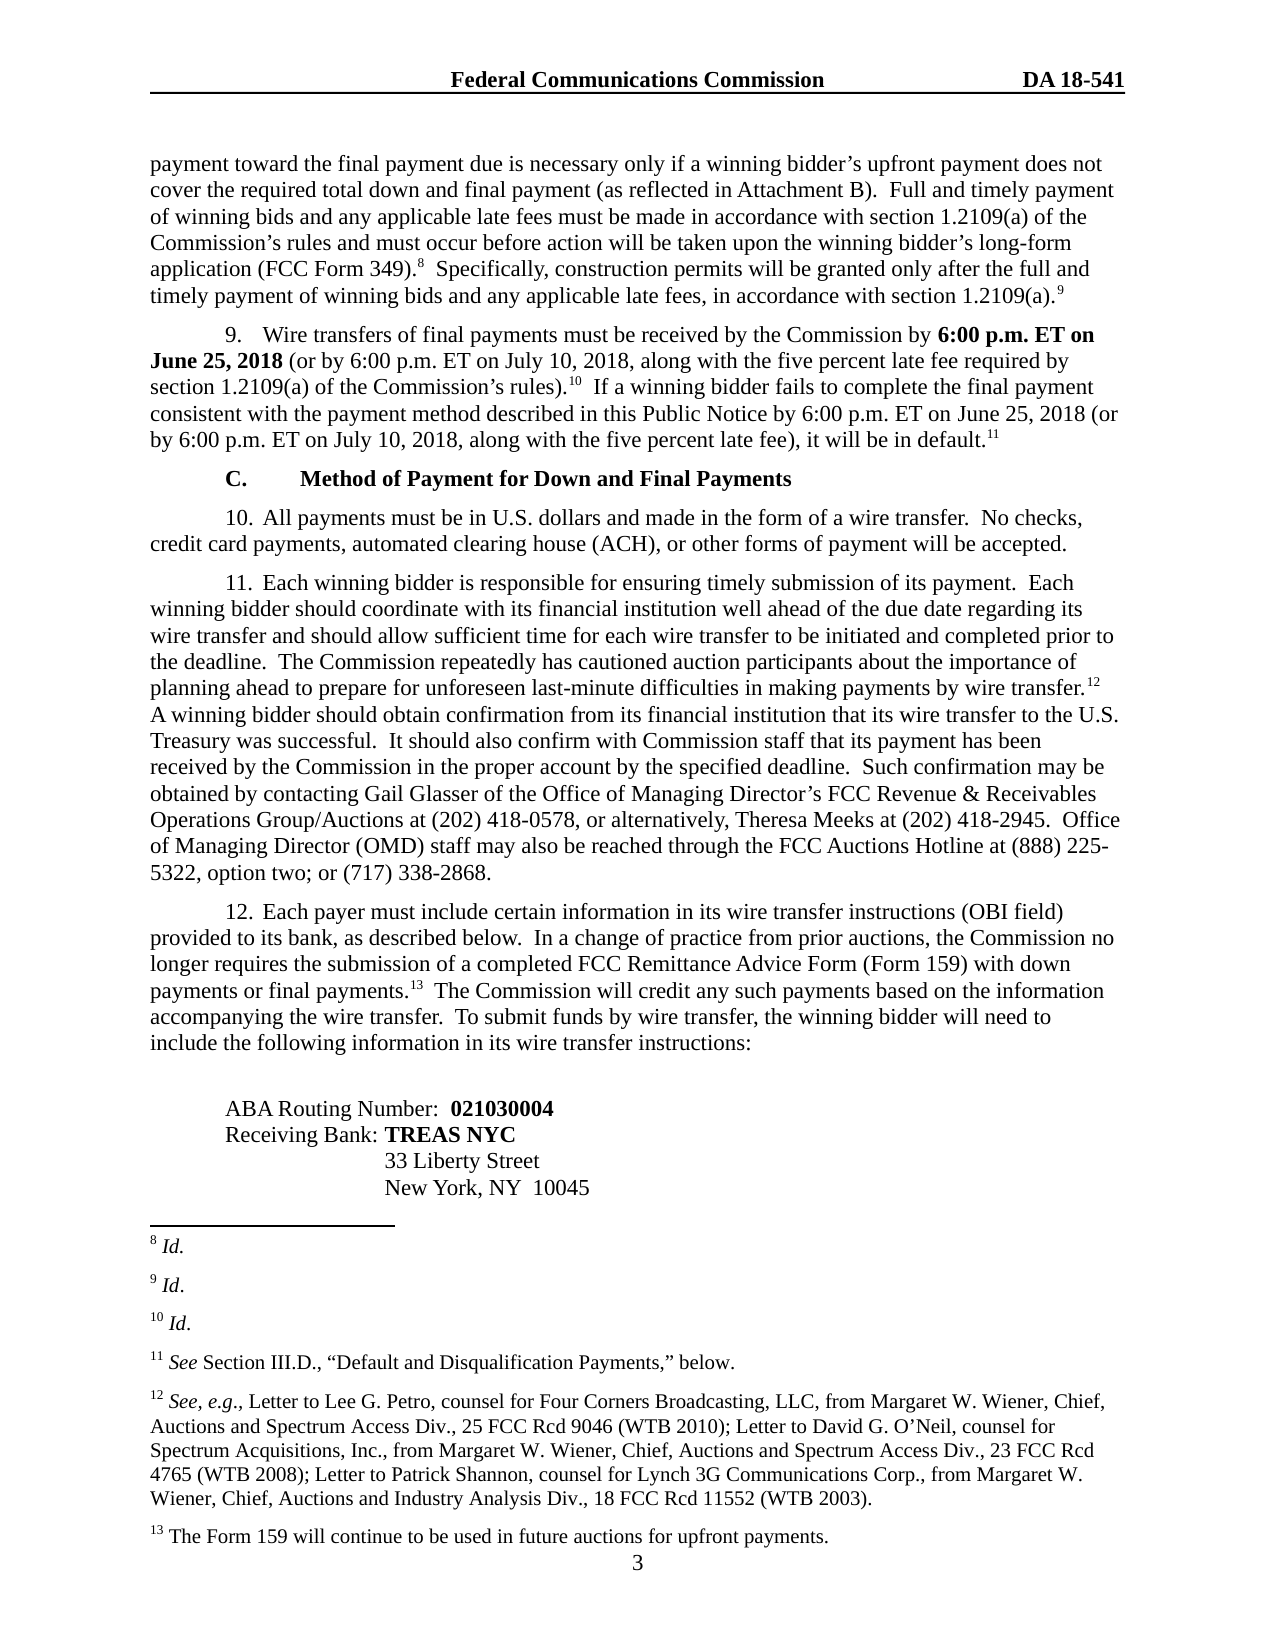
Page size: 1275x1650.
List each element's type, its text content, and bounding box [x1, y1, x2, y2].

subtitle ABA Routing Number: 021030004 [225, 1095, 1125, 1121]
text All payments must be in U.S. dollars and made in the form of a wire transfer. No checks, credit card payments, automated clearing house (ACH), or other forms of payment will be accepted. [150, 504, 1125, 556]
text Receiving Bank: TREAS NYC [225, 1121, 1125, 1147]
text Wire transfers of final payments must be received by the Commission by 6:00 p.m. ET on June 25, 2018 (or by 6:00 p.m. ET on July 10, 2018, along with the five percent late fee required by section 1.2109(a) of the Commission’s rules). If a winning bidder fails to complete the final payment consistent with the payment method described in this Public Notice by 6:00 p.m. ET on June 25, 2018 (or by 6:00 p.m. ET on July 10, 2018, along with the five percent late fee), it will be in default. [150, 321, 1125, 452]
text New York, NY 10045 [300, 1174, 1125, 1200]
text 33 Liberty Street [300, 1147, 1125, 1174]
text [150, 150, 1125, 308]
subtitle Method of Payment for Down and Final Payments [225, 465, 1125, 491]
text Each winning bidder is responsible for ensuring timely submission of its payment. Each winning bidder should coordinate with its financial institution well ahead of the due date regarding its wire transfer and should allow sufficient time for each wire transfer to be initiated and completed prior to the deadline. The Commission repeatedly has cautioned auction participants about the importance of planning ahead to prepare for unforeseen last-minute difficulties in making payments by wire transfer. A winning bidder should obtain confirmation from its financial institution that its wire transfer to the U.S. Treasury was successful. It should also confirm with Commission staff that its payment has been received by the Commission in the proper account by the specified deadline. Such confirmation may be obtained by contacting Gail Glasser of the Office of Managing Director’s FCC Revenue & Receivables Operations Group/Auctions at (202) 418-0578, or alternatively, Theresa Meeks at (202) 418-2945. Office of Managing Director (OMD) staff may also be reached through the FCC Auctions Hotline at (888) 225-5322, option two; or (717) 338-2868. [150, 569, 1125, 885]
text Each payer must include certain information in its wire transfer instructions (OBI field) provided to its bank, as described below. In a change of practice from prior auctions, the Commission no longer requires the submission of a completed FCC Remittance Advice Form (Form 159) with down payments or final payments. The Commission will credit any such payments based on the information accompanying the wire transfer. To submit funds by wire transfer, the winning bidder will need to include the following information in its wire transfer instructions: [150, 898, 1125, 1056]
